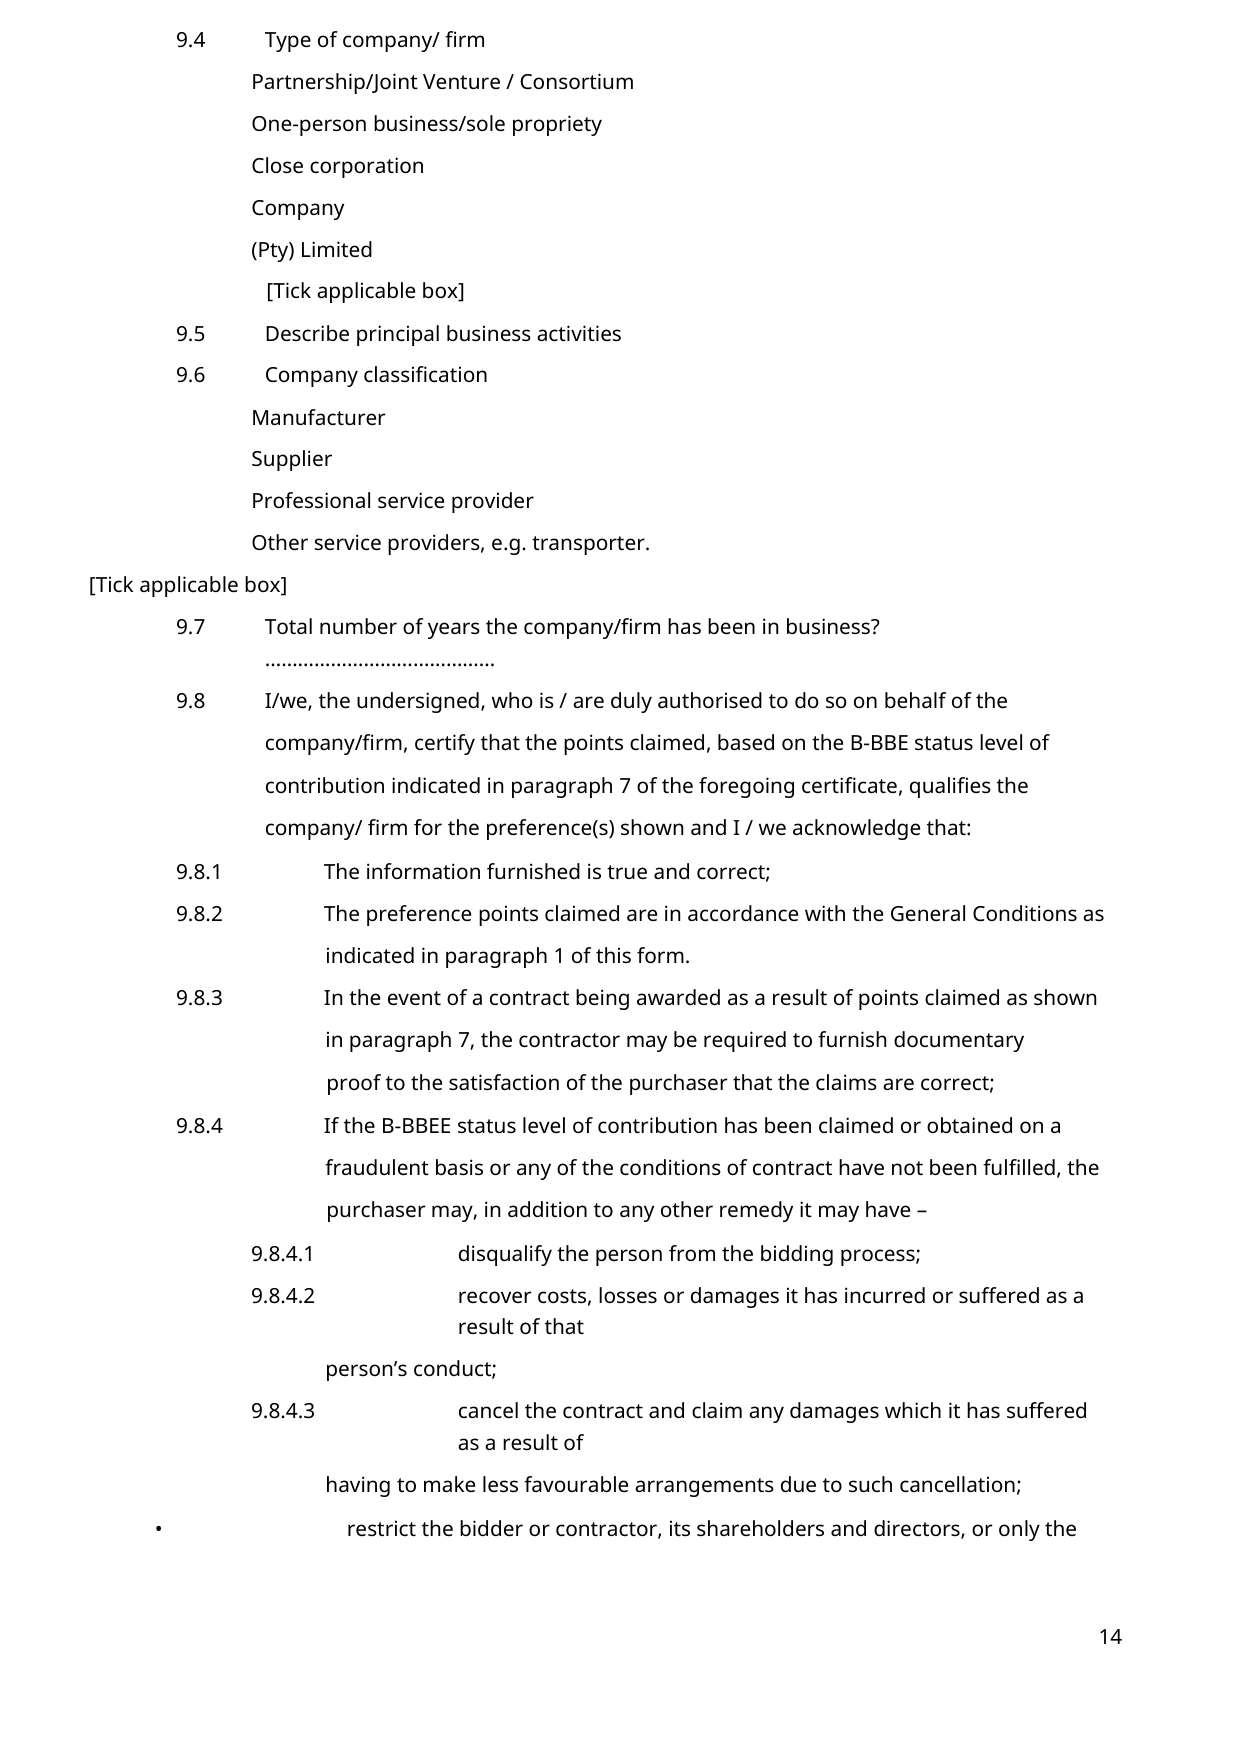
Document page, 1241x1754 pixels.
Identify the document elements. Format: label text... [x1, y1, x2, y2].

text fraudulent basis or any of the conditions of contract have not been fulfilled, the purchaser may, in addition to any other remedy it may have – [325, 1153, 1115, 1224]
text having to make less favourable arrangements due to such cancellation; [325, 1470, 1115, 1498]
text person’s conduct; [325, 1354, 1115, 1383]
list cancel the contract and claim any damages which it has suffered as a result of [251, 1396, 1115, 1456]
list I/we, the undersigned, who is / are duly authorised to do so on behalf of the company/firm, certify that the points claimed, based on the B-BBE status level of contribution indicated in paragraph 7 of the foregoing certificate, qualifies the company/ firm for the preference(s) shown and I / we acknowledge that: [176, 686, 1115, 842]
list disqualify the person from the bidding process; [251, 1239, 1115, 1268]
list The preference points claimed are in accordance with the General Conditions as [176, 899, 1115, 928]
list recover costs, losses or damages it has incurred or suffered as a result of that [251, 1281, 1115, 1341]
list The information furnished is true and correct; [176, 857, 1115, 886]
list In the event of a contract being awarded as a result of points claimed as shown [176, 983, 1115, 1012]
text Other service providers, e.g. transporter. [251, 528, 1115, 557]
list Company classification [176, 361, 1115, 389]
text in paragraph 7, the contractor may be required to furnish documentary proof to the satisfaction of the purchaser that the claims are correct; [325, 1025, 1070, 1096]
text Partnership/Joint Venture / Consortium [251, 67, 1115, 95]
text Manufacturer [251, 403, 1115, 431]
text Close corporation [251, 151, 1115, 179]
text One-person business/sole propriety [251, 109, 1115, 137]
text [Tick applicable box] [266, 277, 1115, 305]
list Total number of years the company/firm has been in business? …………………………………… [176, 612, 1115, 672]
text (Pty) Limited [251, 235, 1115, 263]
text Professional service provider [251, 487, 1115, 515]
text Supplier [251, 444, 1115, 473]
list restrict the bidder or contractor, its shareholders and directors, or only the [154, 1514, 1115, 1542]
text Company [251, 193, 1115, 221]
list If the B-BBEE status level of contribution has been claimed or obtained on a [176, 1111, 1115, 1140]
text [Tick applicable box] [89, 571, 1122, 599]
text indicated in paragraph 1 of this form. [325, 941, 1115, 969]
list Describe principal business activities [176, 319, 1115, 347]
list Type of company/ firm [176, 25, 1115, 53]
